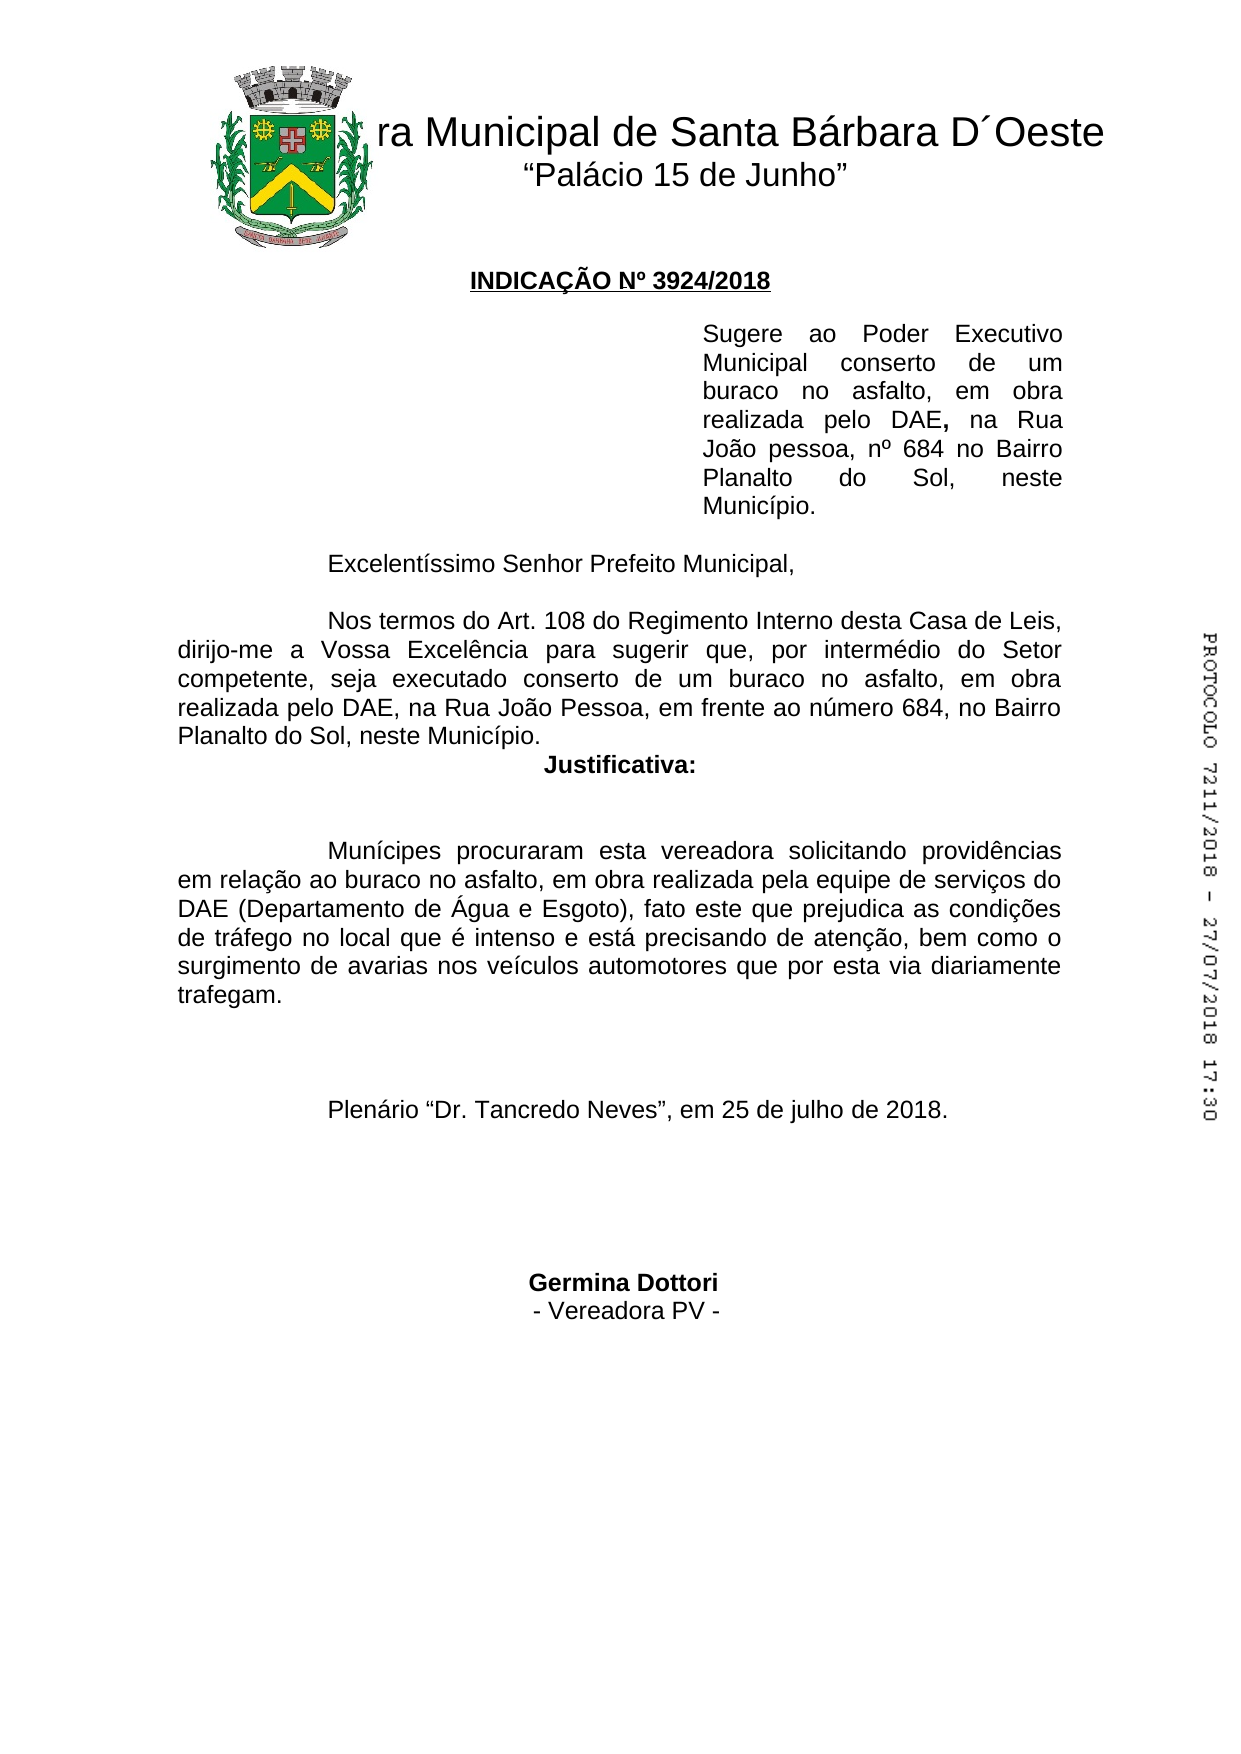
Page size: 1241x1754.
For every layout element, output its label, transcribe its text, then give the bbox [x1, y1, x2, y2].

text Sugere ao Poder Executivo Municipal conserto de um buraco no asfalto, em obra realizada pelo DAE, na Rua João pessoa, nº 684 no Bairro Planalto do Sol, neste Município. [702, 319, 1063, 520]
picture [1177, 629, 1241, 1125]
title INDICAÇÃO Nº 3924/2018 [177, 266, 1063, 294]
text Plenário “Dr. Tancredo Neves”, em 25 de julho de 2018. [177, 1095, 1063, 1124]
text Excelentíssimo Senhor Prefeito Municipal, [177, 549, 1063, 577]
text Justificativa: [177, 750, 1063, 779]
text - Vereadora PV - [177, 1296, 1063, 1325]
text Nos termos do Art. 108 do Regimento Interno desta Casa de Leis, dirijo-me a Vossa Excelência para sugerir que, por intermédio do Setor competente, seja executado conserto de um buraco no asfalto, em obra realizada pelo DAE, na Rua João Pessoa, em frente ao número 684, no Bairro Planalto do Sol, neste Município. [177, 606, 1063, 750]
picture [210, 66, 380, 255]
text Munícipes procuraram esta vereadora solicitando providências em relação ao buraco no asfalto, em obra realizada pela equipe de serviços do DAE (Departamento de Água e Esgoto), fato este que prejudica as condições de tráfego no local que é intenso e está precisando de atenção, bem como o surgimento de avarias nos veículos automotores que por esta via diariamente trafegam. [177, 836, 1063, 1009]
text Germina Dottori [177, 1267, 1063, 1296]
